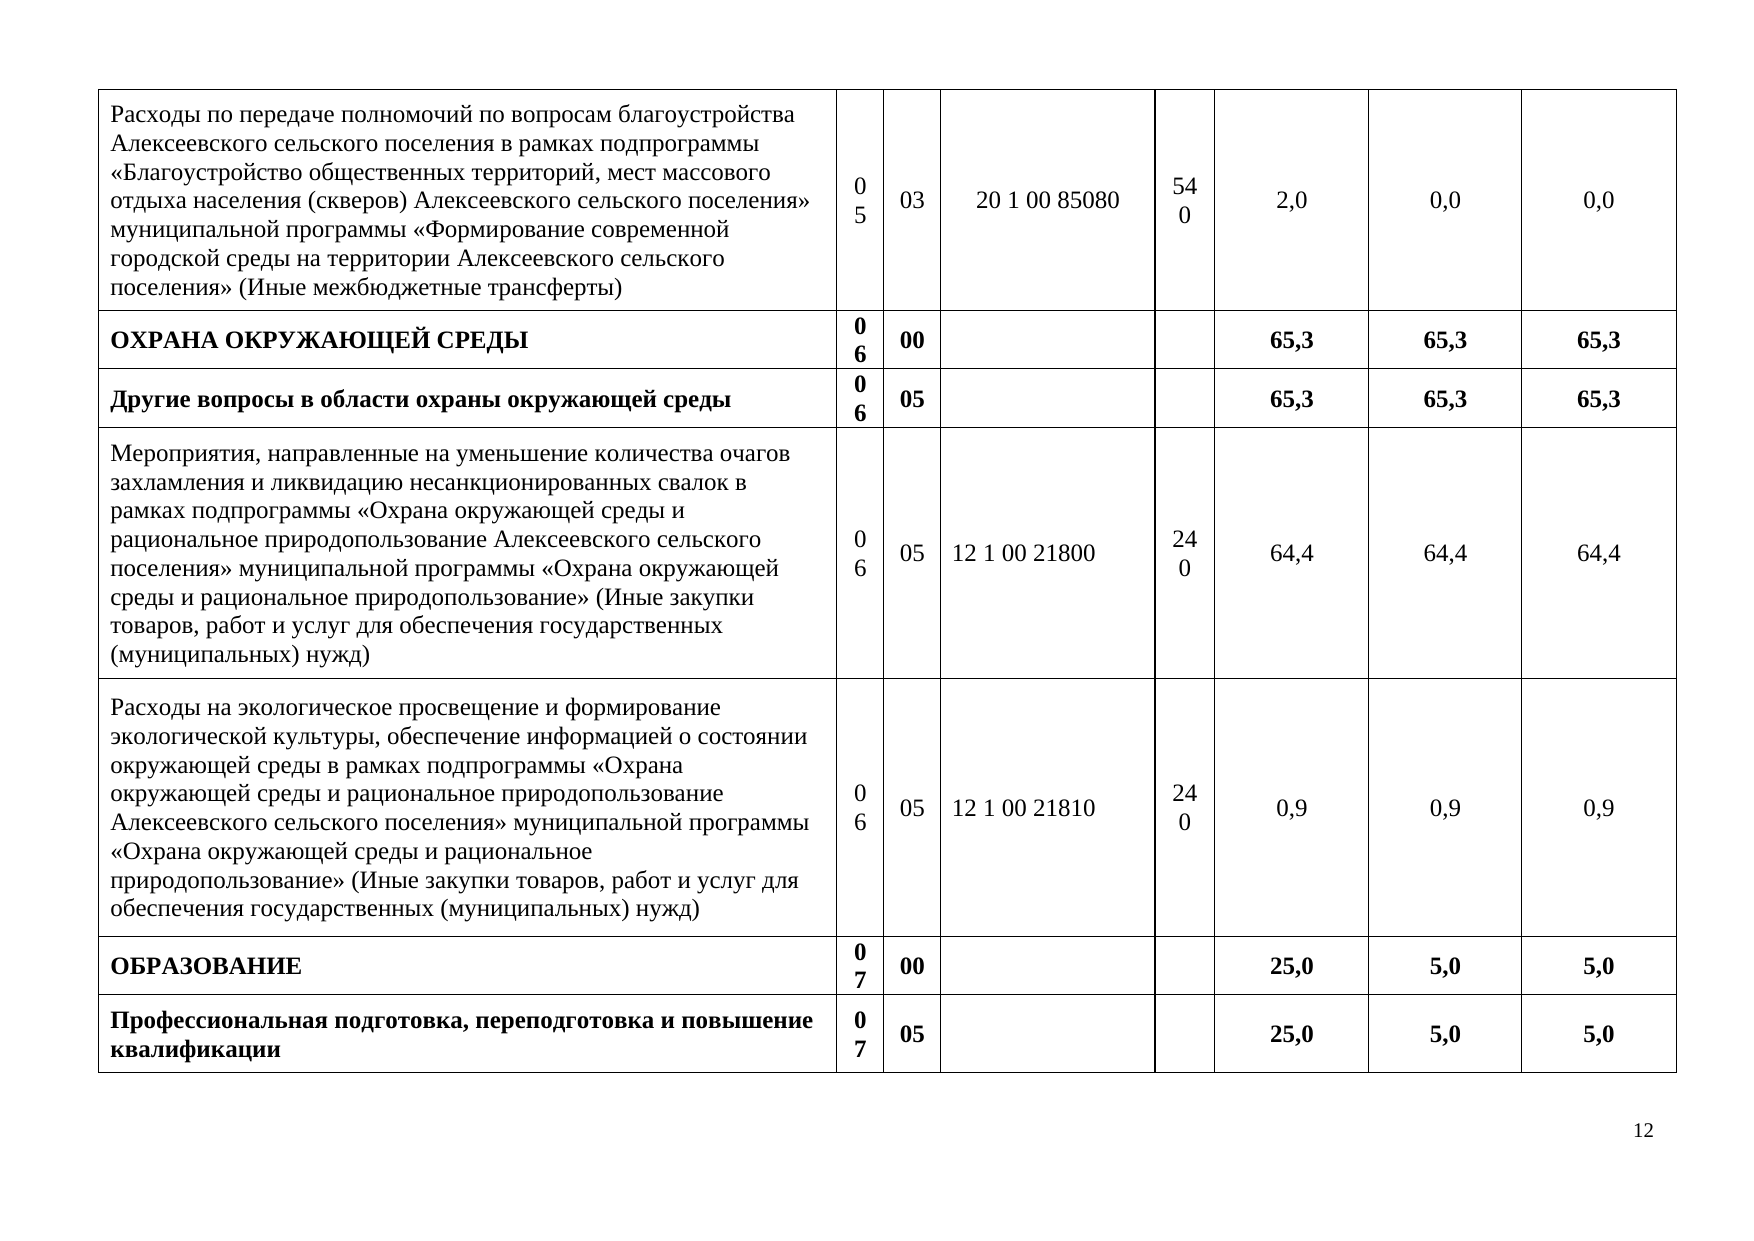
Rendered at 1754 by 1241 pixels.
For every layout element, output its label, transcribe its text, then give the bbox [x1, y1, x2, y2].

table_cell 240 [1156, 428, 1214, 678]
table_cell 64,4 [1369, 428, 1521, 678]
table_cell ОХРАНА ОКРУЖАЮЩЕЙ СРЕДЫ [99, 311, 836, 368]
table_cell ОБРАЗОВАНИЕ [99, 937, 836, 994]
table_cell 25,0 [1215, 995, 1368, 1072]
table_cell 12 1 00 21800 [941, 428, 1154, 678]
table_cell 64,4 [1522, 428, 1676, 678]
table_cell [941, 937, 1154, 994]
table_cell 0,9 [1215, 679, 1368, 936]
table_cell 0,9 [1369, 679, 1521, 936]
table_cell 03 [884, 90, 940, 310]
table_cell [1156, 937, 1214, 994]
table_cell Профессиональная подготовка, переподготовка и повышение квалификации [99, 995, 836, 1072]
table_cell [1156, 995, 1214, 1072]
table_cell 65,3 [1215, 369, 1368, 427]
table_cell Мероприятия, направленные на уменьшение количества очагов захламления и ликвидацию несанкционированных свалок в рамках подпрограммы «Охрана окружающей среды и рациональное природопользование Алексеевского сельского поселения» муниципальной программы «Охрана окружающей среды и рациональное природопользование» (Иные закупки товаров, работ и услуг для обеспечения государственных (муниципальных) нужд) [99, 428, 836, 678]
table_cell 07 [837, 995, 883, 1072]
table_cell 06 [837, 679, 883, 936]
table_cell [1156, 369, 1214, 427]
table_cell 5,0 [1369, 937, 1521, 994]
table_cell 65,3 [1215, 311, 1368, 368]
table_cell Расходы на экологическое просвещение и формирование экологической культуры, обеспечение информацией о состоянии окружающей среды в рамках подпрограммы «Охрана окружающей среды и рациональное природопользование Алексеевского сельского поселения» муниципальной программы «Охрана окружающей среды и рациональное природопользование» (Иные закупки товаров, работ и услуг для обеспечения государственных (муниципальных) нужд) [99, 679, 836, 936]
table_cell 65,3 [1369, 369, 1521, 427]
table_cell Расходы по передаче полномочий по вопросам благоустройства Алексеевского сельского поселения в рамках подпрограммы «Благоустройство общественных территорий, мест массового отдыха населения (скверов) Алексеевского сельского поселения» муниципальной программы «Формирование современной городской среды на территории Алексеевского сельского поселения» (Иные межбюджетные трансферты) [99, 90, 836, 310]
table_cell 65,3 [1522, 311, 1676, 368]
table_cell [941, 311, 1154, 368]
table_cell 05 [884, 679, 940, 936]
table_cell 07 [837, 937, 883, 994]
table_cell 5,0 [1369, 995, 1521, 1072]
table_cell 06 [837, 428, 883, 678]
table_cell 05 [884, 428, 940, 678]
table_cell [941, 369, 1154, 427]
table_cell 05 [884, 369, 940, 427]
table_cell 540 [1156, 90, 1214, 310]
table_cell 65,3 [1369, 311, 1521, 368]
table_cell [1156, 311, 1214, 368]
table_cell 05 [837, 90, 883, 310]
table_cell [941, 995, 1154, 1072]
table_cell 12 1 00 21810 [941, 679, 1154, 936]
table_cell 65,3 [1522, 369, 1676, 427]
table_cell 2,0 [1215, 90, 1368, 310]
table_cell 5,0 [1522, 937, 1676, 994]
table_cell 0,0 [1522, 90, 1676, 310]
table_cell 20 1 00 85080 [941, 90, 1154, 310]
table_cell 06 [837, 311, 883, 368]
table_cell 5,0 [1522, 995, 1676, 1072]
table_cell 00 [884, 937, 940, 994]
table_cell 0,9 [1522, 679, 1676, 936]
table_cell 00 [884, 311, 940, 368]
table_cell 240 [1156, 679, 1214, 936]
table_cell 25,0 [1215, 937, 1368, 994]
table_cell 06 [837, 369, 883, 427]
table_cell 05 [884, 995, 940, 1072]
table_cell 0,0 [1369, 90, 1521, 310]
table_cell Другие вопросы в области охраны окружающей среды [99, 369, 836, 427]
table_cell 64,4 [1215, 428, 1368, 678]
